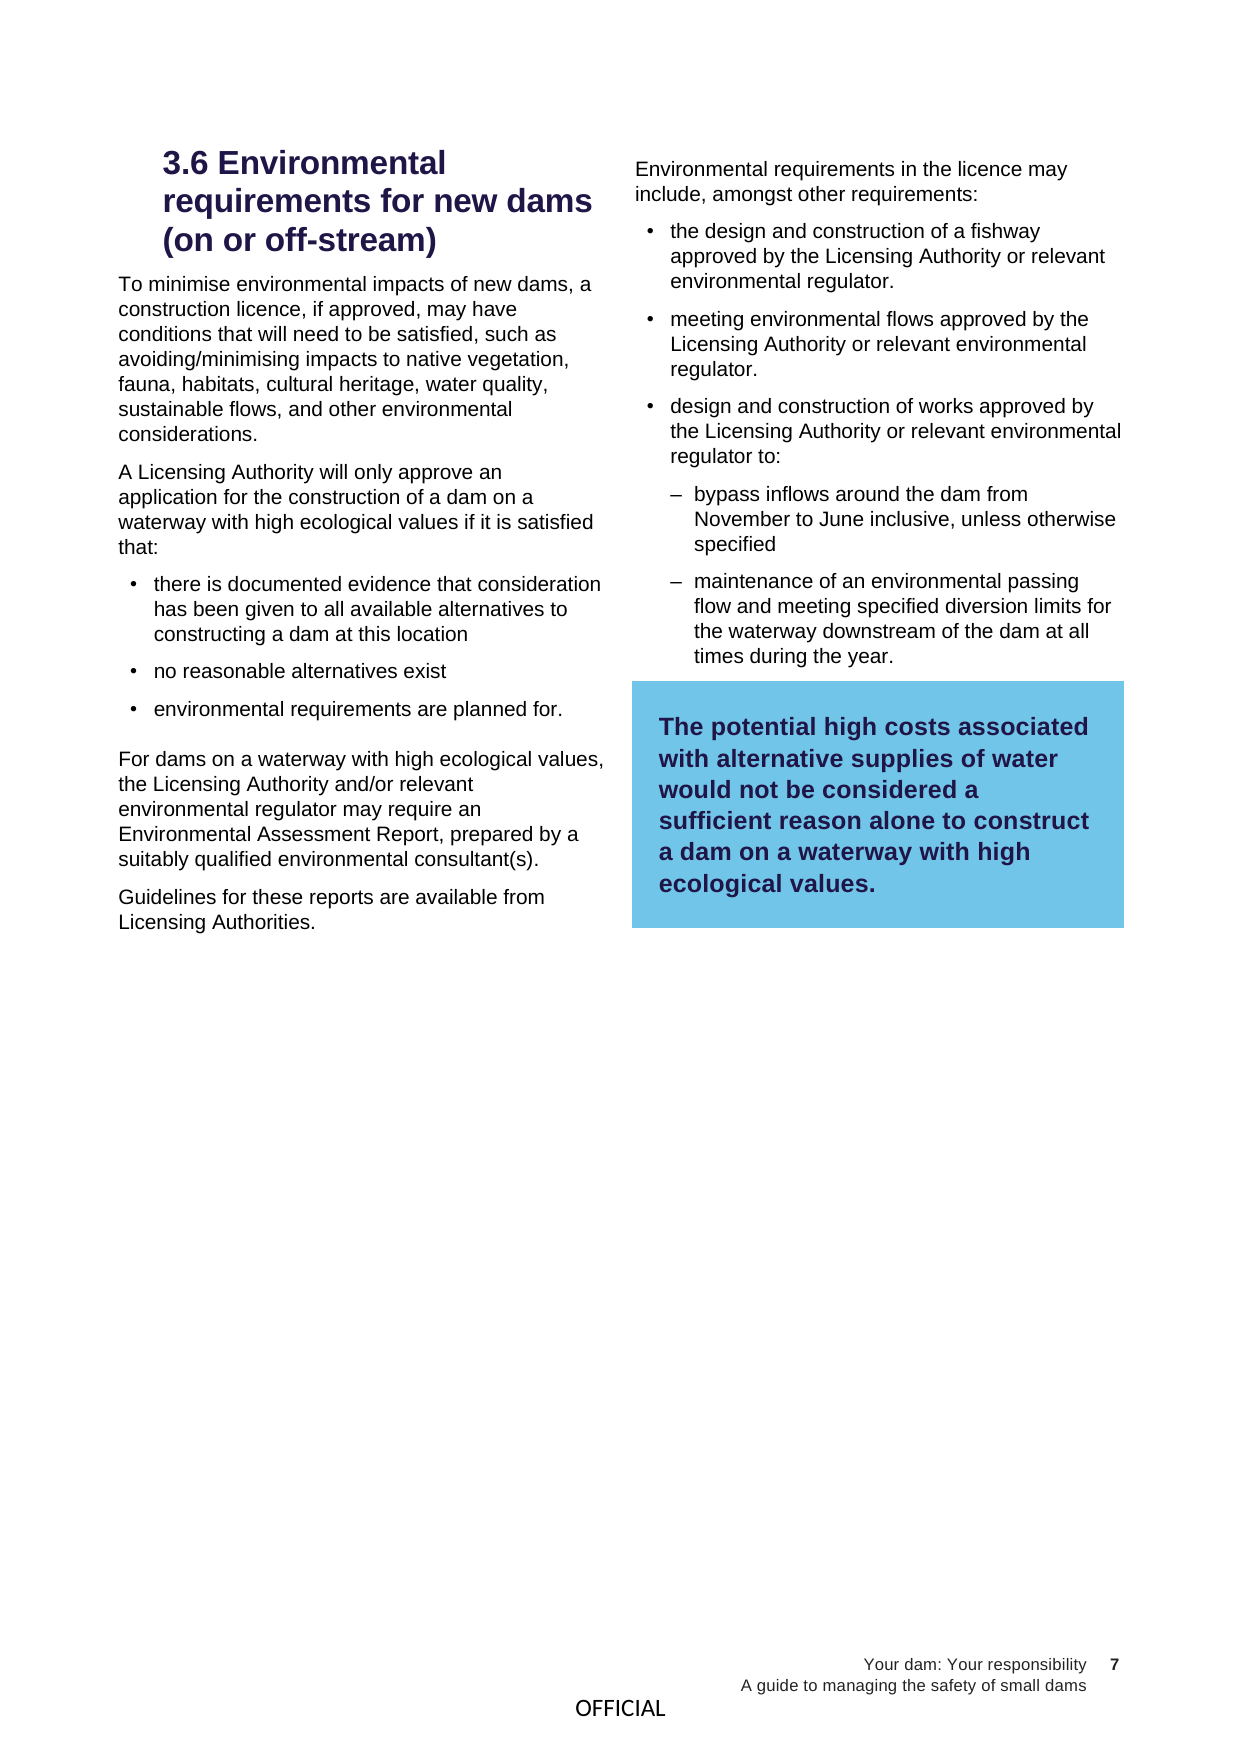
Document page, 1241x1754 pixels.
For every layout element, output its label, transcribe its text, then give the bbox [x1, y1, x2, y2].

list no reasonable alternatives exist [130, 658, 605, 683]
list maintenance of an environmental passing flow and meeting specified diversion limits for the waterway downstream of the dam at all times during the year. [670, 568, 1122, 668]
subtitle The potential high costs associated with alternative supplies of water would not be considered a sufficient reason alone to construct a dam on a waterway with high ecological values. [634, 682, 1123, 927]
text Guidelines for these reports are available from Licensing Authorities. [118, 883, 605, 933]
list the design and construction of a fishway approved by the Licensing Authority or relevant environmental regulator. [647, 218, 1122, 293]
list bypass inflows around the dam from November to June inclusive, unless otherwise specified [670, 481, 1122, 556]
text Environmental requirements in the licence may include, amongst other requirements: [635, 156, 1122, 206]
text A Licensing Authority will only approve an application for the construction of a dam on a waterway with high ecological values if it is satisfied that: [118, 458, 605, 558]
list meeting environmental flows approved by the Licensing Authority or relevant environmental regulator. [647, 306, 1122, 381]
list environmental requirements are planned for. [130, 696, 605, 721]
list there is documented evidence that consideration has been given to all available alternatives to constructing a dam at this location [130, 571, 605, 646]
text For dams on a waterway with high ecological values, the Licensing Authority and/or relevant environmental regulator may require an Environmental Assessment Report, prepared by a suitably qualified environmental consultant(s). [118, 746, 605, 871]
subtitle Environmental requirements for new dams (on or off-stream) [162, 143, 605, 258]
list design and construction of works approved by the Licensing Authority or relevant environmental regulator to: [647, 393, 1122, 468]
text To minimise environmental impacts of new dams, a construction licence, if approved, may have conditions that will need to be satisfied, such as avoiding/minimising impacts to native vegetation, fauna, habitats, cultural heritage, water quality, sustainable flows, and other environmental considerations. [118, 271, 605, 446]
